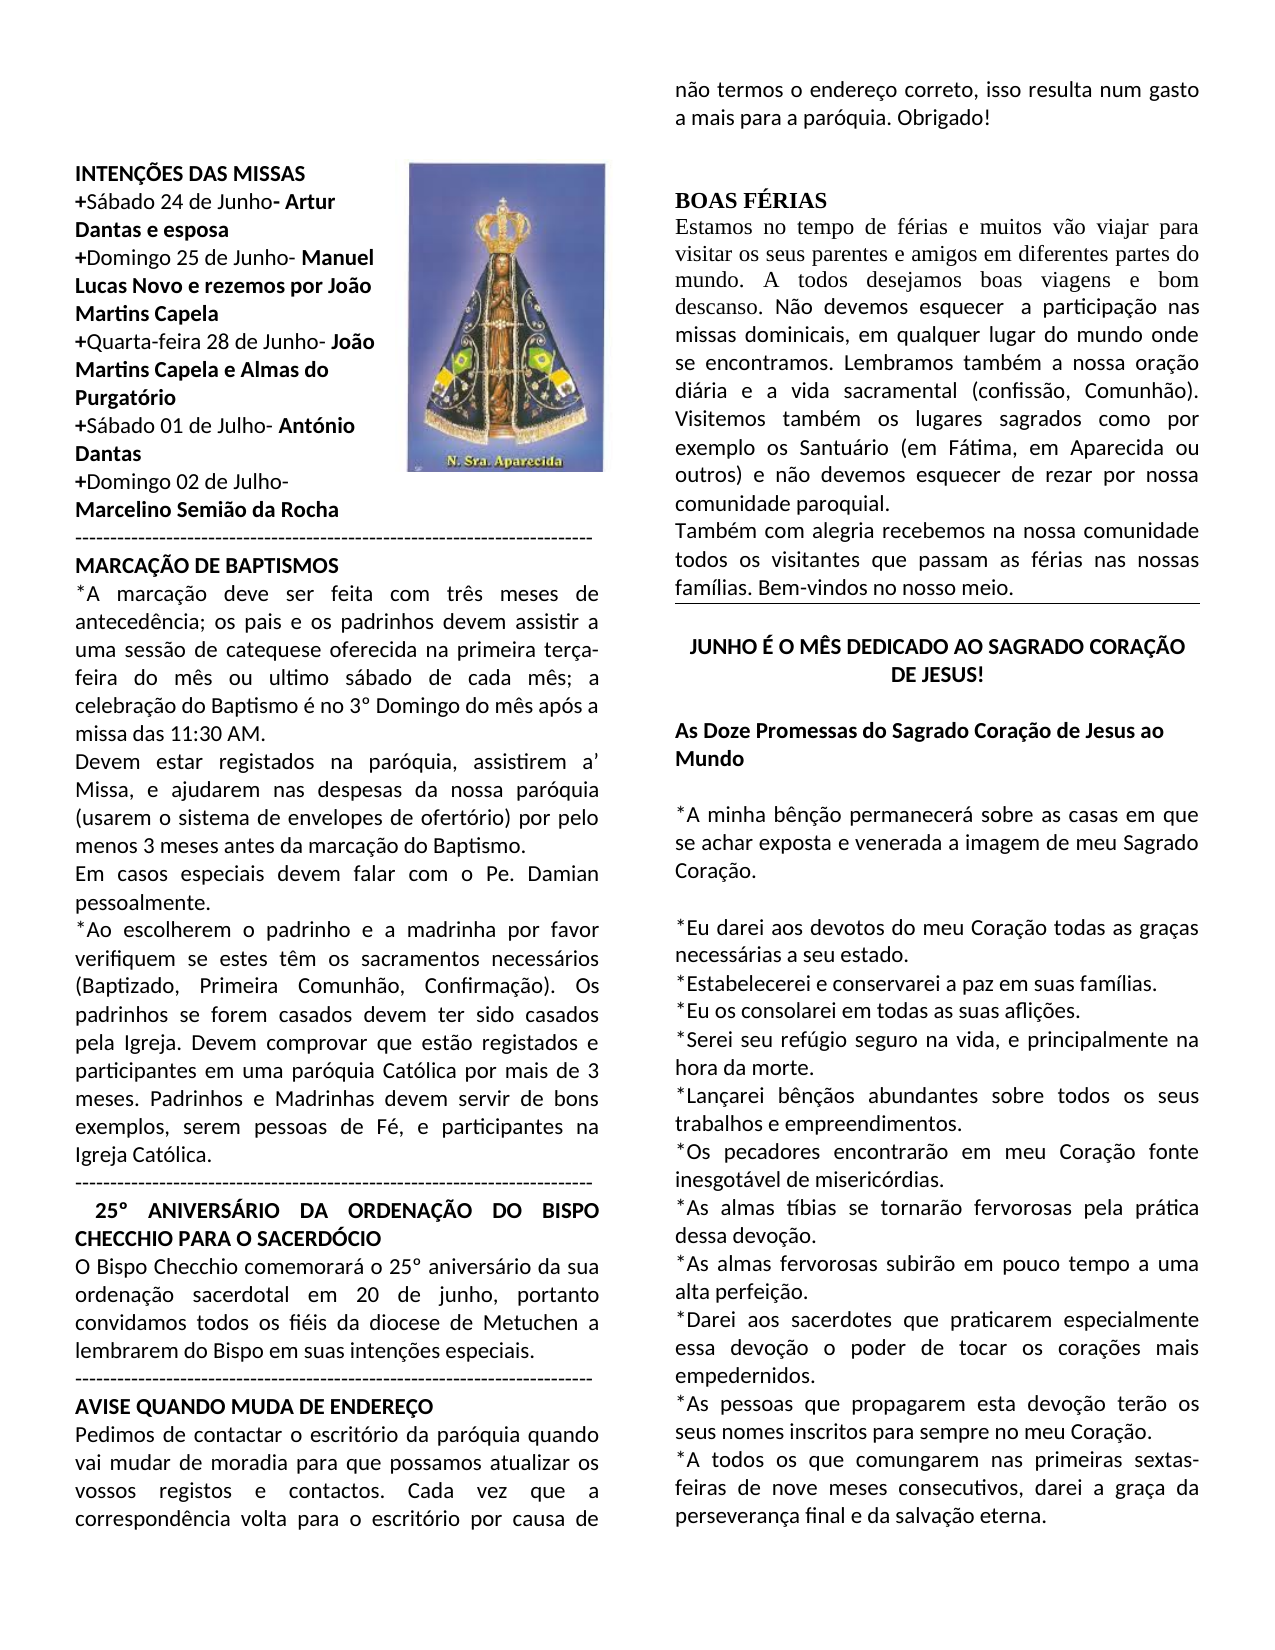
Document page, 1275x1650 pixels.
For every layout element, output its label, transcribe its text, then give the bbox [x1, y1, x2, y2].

text BOAS FÉRIAS [675, 187, 1200, 213]
text *As almas fervorosas subirão em pouco tempo a uma alta perfeição. [675, 1249, 1200, 1305]
text Devem estar registados na paróquia, assistirem a’ Missa, e ajudarem nas despesas da nossa paróquia (usarem o sistema de envelopes de ofertório) por pelo menos 3 meses antes da marcação do Baptismo. [75, 747, 600, 859]
text O Bispo Checchio comemorará o 25º aniversário da sua ordenação sacerdotal em 20 de junho, portanto convidamos todos os fiéis da diocese de Metuchen a lembrarem do Bispo em suas intenções especiais. [75, 1252, 600, 1364]
text +Domingo 25 de Junho- Manuel Lucas Novo e rezemos por João Martins Capela [75, 243, 395, 327]
text *A minha bênção permanecerá sobre as casas em que se achar exposta e venerada a imagem de meu Sagrado Coração. [675, 801, 1200, 884]
text -------------------------------------------------------------------------- [75, 1168, 600, 1196]
text -------------------------------------------------------------------------- [75, 1364, 600, 1392]
text Também com alegria recebemos na nossa comunidade todos os visitantes que passam as férias nas nossas famílias. Bem-vindos no nosso meio. [675, 517, 1200, 603]
text Pedimos de contactar o escritório da paróquia quando vai mudar de moradia para que possamos atualizar os vossos registos e contactos. Cada vez que a correspondência volta para o escritório por causa de não termos o endereço correto, isso resulta num gasto a mais para a paróquia. Obrigado! [75, 1420, 600, 1532]
text *Eu darei aos devotos do meu Coração todas as graças necessárias a seu estado. [675, 913, 1200, 969]
text Estamos no tempo de férias e muitos vão viajar para visitar os seus parentes e amigos em diferentes partes do mundo. A todos desejamos boas viagens e bom descanso. Não devemos esquecer a participação nas missas dominicais, em qualquer lugar do mundo onde se encontramos. Lembramos também a nossa oração diária e a vida sacramental (confissão, Comunhão). Visitemos também os lugares sagrados como por exemplo os Santuário (em Fátima, em Aparecida ou outros) e não devemos esquecer de rezar por nossa comunidade paroquial. [675, 213, 1200, 517]
text As Doze Promessas do Sagrado Coração de Jesus ao Mundo [675, 716, 1200, 772]
text JUNHO É O MÊS DEDICADO AO SAGRADO CORAÇÃO DE JESUS! [675, 632, 1200, 688]
text *A marcação deve ser feita com três meses de antecedência; os pais e os padrinhos devem assistir a uma sessão de catequese oferecida na primeira terça-feira do mês ou ultimo sábado de cada mês; a celebração do Baptismo é no 3º Domingo do mês após a missa das 11:30 AM. [75, 579, 600, 747]
text -------------------------------------------------------------------------- [75, 523, 600, 551]
text *Ao escolherem o padrinho e a madrinha por favor verifiquem se estes têm os sacramentos necessários (Baptizado, Primeira Comunhão, Confirmação). Os padrinhos se forem casados devem ter sido casados pela Igreja. Devem comprovar que estão registados e participantes em uma paróquia Católica por mais de 3 meses. Padrinhos e Madrinhas devem servir de bons exemplos, serem pessoas de Fé, e participantes na Igreja Católica. [75, 916, 600, 1168]
text *A todos os que comungarem nas primeiras sextas-feiras de nove meses consecutivos, darei a graça da perseverança final e da salvação eterna. [675, 1445, 1200, 1529]
text *Lançarei bênçãos abundantes sobre todos os seus trabalhos e empreendimentos. [675, 1081, 1200, 1137]
text *As almas tíbias se tornarão fervorosas pela prática dessa devoção. [675, 1193, 1200, 1249]
text MARCAÇÃO DE BAPTISMOS [75, 551, 600, 579]
picture [395, 159, 614, 472]
text AVISE QUANDO MUDA DE ENDEREÇO [75, 1392, 600, 1420]
text *Os pecadores encontrarão em meu Coração fonte inesgotável de misericórdias. [675, 1137, 1200, 1193]
text *As pessoas que propagarem esta devoção terão os seus nomes inscritos para sempre no meu Coração. [675, 1389, 1200, 1445]
text Em casos especiais devem falar com o Pe. Damian pessoalmente. [75, 859, 600, 916]
text *Eu os consolarei em todas as suas aflições. [675, 997, 1200, 1025]
text +Sábado 24 de Junho- Artur Dantas e esposa [75, 187, 395, 243]
text *Estabelecerei e conservarei a paz em suas famílias. [675, 969, 1200, 997]
text INTENÇÕES DAS MISSAS [75, 159, 395, 187]
text +Quarta-feira 28 de Junho- João Martins Capela e Almas do Purgatório [75, 327, 395, 411]
text *Darei aos sacerdotes que praticarem especialmente essa devoção o poder de tocar os corações mais empedernidos. [675, 1305, 1200, 1389]
text +Domingo 02 de Julho- Marcelino Semião da Rocha [75, 467, 600, 523]
text Pedimos de contactar o escritório da paróquia quando vai mudar de moradia para que possamos atualizar os vossos registos e contactos. Cada vez que a correspondência volta para o escritório por causa de não termos o endereço correto, isso resulta num gasto a mais para a paróquia. Obrigado! [675, 75, 1200, 131]
text +Sábado 01 de Julho- António Dantas [75, 411, 395, 467]
text *Serei seu refúgio seguro na vida, e principalmente na hora da morte. [675, 1025, 1200, 1081]
text 25º ANIVERSÁRIO DA ORDENAÇÃO DO BISPO CHECCHIO PARA O SACERDÓCIO [75, 1196, 600, 1252]
